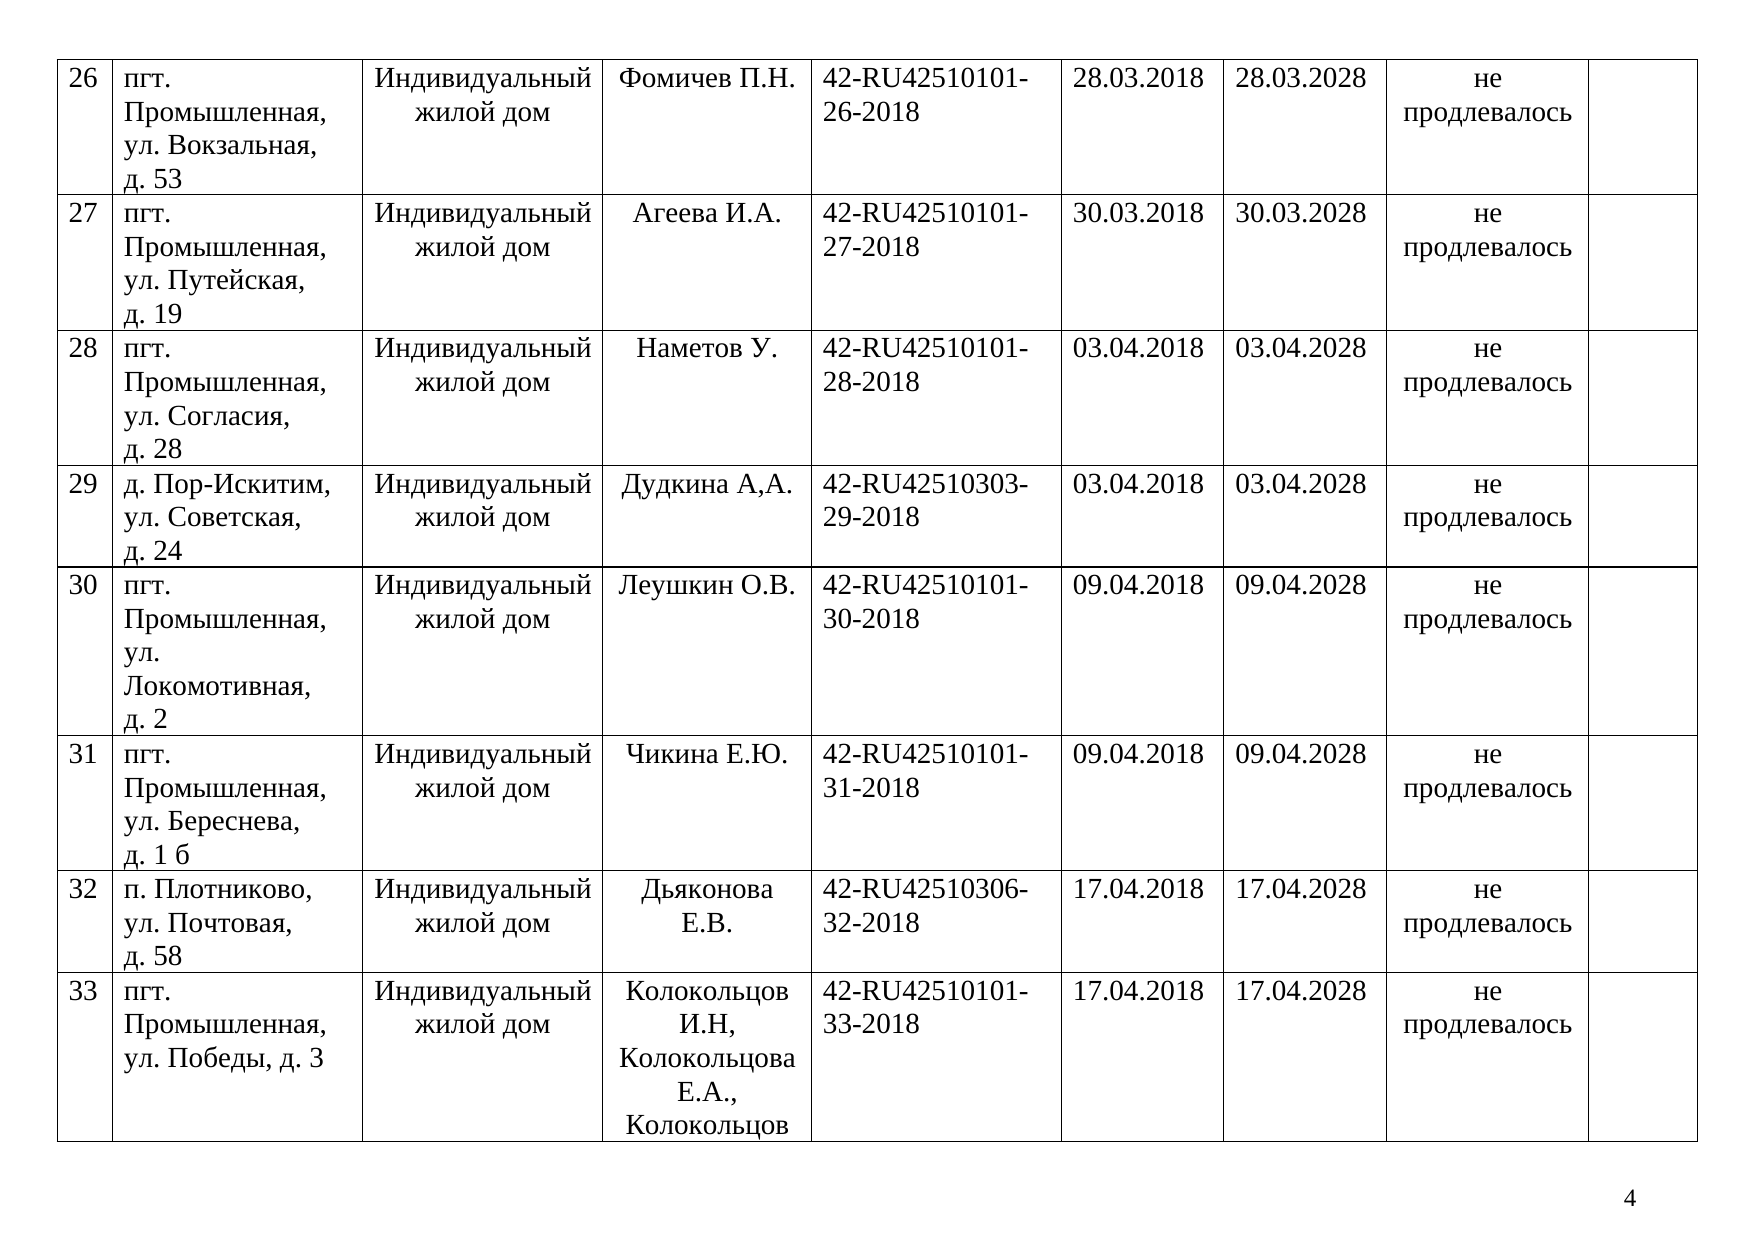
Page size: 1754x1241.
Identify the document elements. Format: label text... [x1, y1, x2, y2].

table_cell 26 [58, 60, 112, 194]
table_cell 09.04.2018 [1062, 736, 1223, 870]
table_cell Индивидуальный жилой дом [363, 871, 602, 972]
table_cell пгт. Промышленная, ул. Согласия, д. 28 [113, 331, 362, 465]
table_cell [1589, 736, 1697, 870]
table_cell Леушкин О.В. [603, 568, 811, 735]
table_cell пгт. Промышленная, ул. Путейская, д. 19 [113, 195, 362, 329]
table_cell п. Плотниково, ул. Почтовая, д. 58 [113, 871, 362, 972]
table_cell 42-RU42510101-30-2018 [812, 568, 1061, 735]
table_cell не продлевалось [1387, 568, 1588, 735]
table_cell 33 [58, 973, 112, 1141]
table_cell Наметов У. [603, 331, 811, 465]
table_cell 28.03.2018 [1062, 60, 1223, 194]
table_cell 17.04.2018 [1062, 973, 1223, 1141]
table_cell [1589, 871, 1697, 972]
table_cell [1589, 466, 1697, 566]
table_cell 28 [58, 331, 112, 465]
table_cell Дьяконова Е.В. [603, 871, 811, 972]
table_cell 30.03.2028 [1224, 195, 1386, 329]
table_cell [1589, 331, 1697, 465]
table_cell не продлевалось [1387, 331, 1588, 465]
table_cell 03.04.2028 [1224, 331, 1386, 465]
table_cell 42-RU42510306-32-2018 [812, 871, 1061, 972]
table_cell 28.03.2028 [1224, 60, 1386, 194]
table_cell 42-RU42510101-26-2018 [812, 60, 1061, 194]
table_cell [812, 973, 1061, 1141]
table_cell Индивидуальный жилой дом [363, 331, 602, 465]
table_cell 09.04.2018 [1062, 568, 1223, 735]
table_cell Индивидуальный жилой дом [363, 736, 602, 870]
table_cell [113, 973, 362, 1141]
table_cell 32 [58, 871, 112, 972]
table_cell 17.04.2028 [1224, 871, 1386, 972]
table_cell Дудкина А,А. [603, 466, 811, 566]
table_cell 27 [58, 195, 112, 329]
table_cell 03.04.2028 [1224, 466, 1386, 566]
table_cell не продлевалось [1387, 195, 1588, 329]
table_cell Агеева И.А. [603, 195, 811, 329]
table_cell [603, 973, 811, 1141]
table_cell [363, 60, 602, 194]
table_cell 17.04.2028 [1224, 973, 1386, 1141]
table_cell 17.04.2018 [1062, 871, 1223, 972]
table_cell не продлевалось [1387, 973, 1588, 1141]
table_cell Индивидуальный жилой дом [363, 568, 602, 735]
table_cell пгт. Промышленная, ул. Вокзальная, д. 53 [113, 60, 362, 194]
table_cell Индивидуальный жилой дом [363, 466, 602, 566]
table_cell не продлевалось [1387, 736, 1588, 870]
table_cell 31 [58, 736, 112, 870]
table_cell 42-RU42510303-29-2018 [812, 466, 1061, 566]
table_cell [363, 973, 602, 1141]
table_cell пгт. Промышленная, ул. Локомотивная, д. 2 [113, 568, 362, 735]
table_cell 30.03.2018 [1062, 195, 1223, 329]
table_cell [1589, 195, 1697, 329]
table_cell Чикина Е.Ю. [603, 736, 811, 870]
table_cell 42-RU42510101-27-2018 [812, 195, 1061, 329]
table_cell 03.04.2018 [1062, 466, 1223, 566]
table_cell не продлевалось [1387, 466, 1588, 566]
table_cell Фомичев П.Н. [603, 60, 811, 194]
table_cell [1589, 60, 1697, 194]
table_cell Индивидуальный жилой дом [363, 195, 602, 329]
table_cell д. Пор-Искитим, ул. Советская, д. 24 [113, 466, 362, 566]
table_cell [1589, 568, 1697, 735]
table_cell не продлевалось [1387, 871, 1588, 972]
table_cell 03.04.2018 [1062, 331, 1223, 465]
table_cell 42-RU42510101-31-2018 [812, 736, 1061, 870]
table_cell 29 [58, 466, 112, 566]
table_cell не продлевалось [1387, 60, 1588, 194]
table_cell 30 [58, 568, 112, 735]
table_cell пгт. Промышленная, ул. Береснева, д. 1 б [113, 736, 362, 870]
table_cell [1589, 973, 1697, 1141]
table_cell 09.04.2028 [1224, 736, 1386, 870]
table_cell 09.04.2028 [1224, 568, 1386, 735]
table_cell 42-RU42510101-28-2018 [812, 331, 1061, 465]
